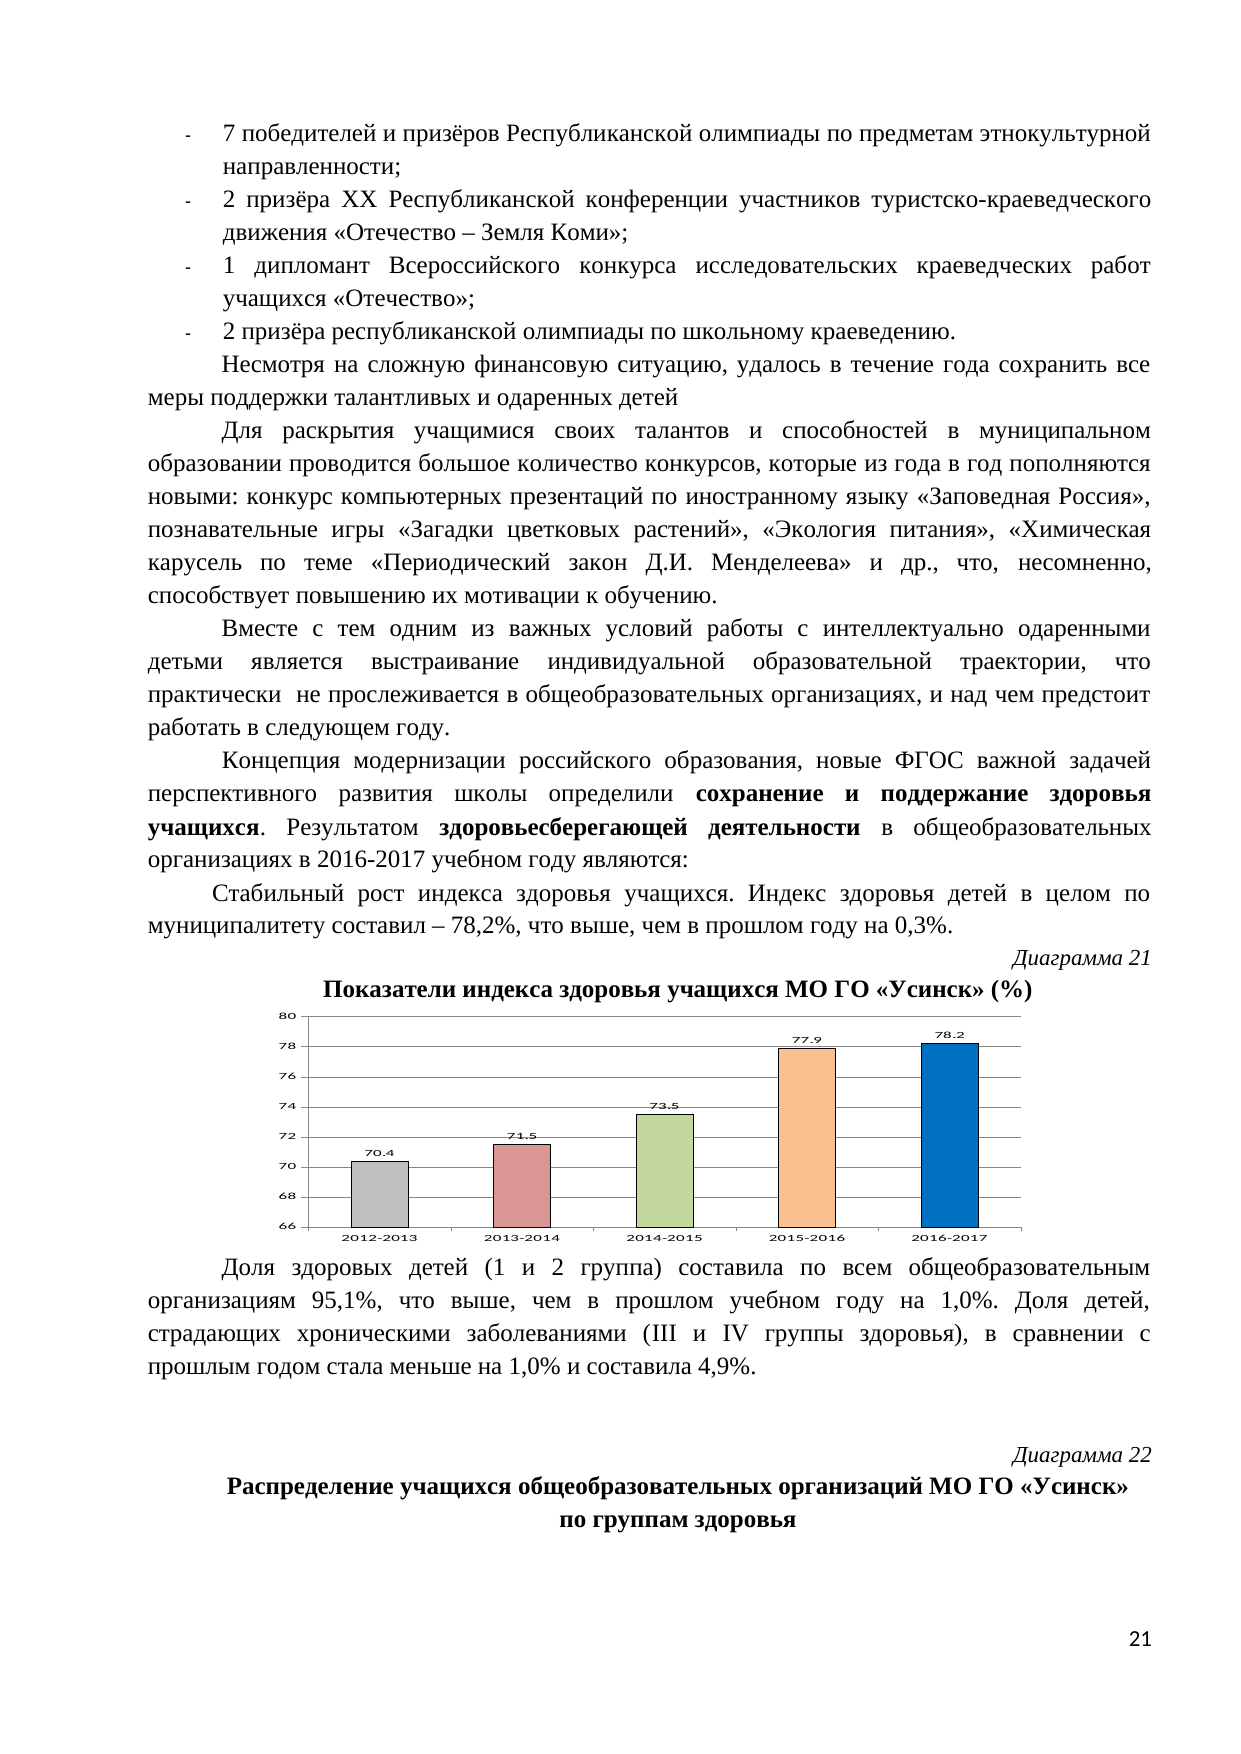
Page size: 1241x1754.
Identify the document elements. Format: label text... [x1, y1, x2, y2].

text Для раскрытия учащимися своих талантов и способностей в муниципальном образовании проводится большое количество конкурсов, которые из года в год пополняются новыми: конкурс компьютерных презентаций по иностранному языку «Заповедная Россия», познавательные игры «Загадки цветковых растений», «Экология питания», «Химическая карусель по теме «Периодический закон Д.И. Менделеева» и др., что, несомненно, способствует повышению их мотивации к обучению. [148, 415, 1152, 609]
text по группам здоровья [148, 1504, 1152, 1533]
text Концепция модернизации российского образования, новые ФГОС важной задачей перспективного развития школы определили сохранение и поддержание здоровья учащихся. Результатом здоровьесберегающей деятельности в общеобразовательных организациях в 2016-2017 учебном году являются: [148, 746, 1152, 873]
list 2 призёра XX Республиканской конференции участников туристско-краеведческого движения «Отечество – Земля Коми»; [185, 184, 1152, 246]
text Доля здоровых детей (1 и 2 группа) составила по всем общеобразовательным организациям 95,1%, что выше, чем в прошлом учебном году на 1,0%. Доля детей, страдающих хроническими заболеваниями (III и IV группы здоровья), в сравнении с прошлым годом стала меньше на 1,0% и составила 4,9%. [148, 1252, 1152, 1380]
list 7 победителей и призёров Республиканской олимпиады по предметам этнокультурной направленности; [185, 118, 1152, 180]
list 2 призёра республиканской олимпиады по школьному краеведению. [185, 316, 1152, 345]
text Диаграмма 21 [148, 944, 1152, 970]
list 1 дипломант Всероссийского конкурса исследовательских краеведческих работ учащихся «Отечество»; [185, 250, 1152, 312]
text Распределение учащихся общеобразовательных организаций МО ГО «Усинск» [148, 1471, 1152, 1499]
text Вместе с тем одним из важных условий работы с интеллектуально одаренными детьми является выстраивание индивидуальной образовательной траектории, что практически не прослеживается в общеобразовательных организациях, и над чем предстоит работать в следующем году. [148, 613, 1152, 741]
text Стабильный рост индекса здоровья учащихся. Индекс здоровья детей в целом по муниципалитету составил – 78,2%, что выше, чем в прошлом году на 0,3%. [148, 878, 1152, 939]
text Несмотря на сложную финансовую ситуацию, удалось в течение года сохранить все меры поддержки талантливых и одаренных детей [148, 349, 1152, 411]
text Диаграмма 22 [148, 1441, 1152, 1467]
text Показатели индекса здоровья учащихся МО ГО «Усинск» (%) [148, 974, 1152, 1003]
